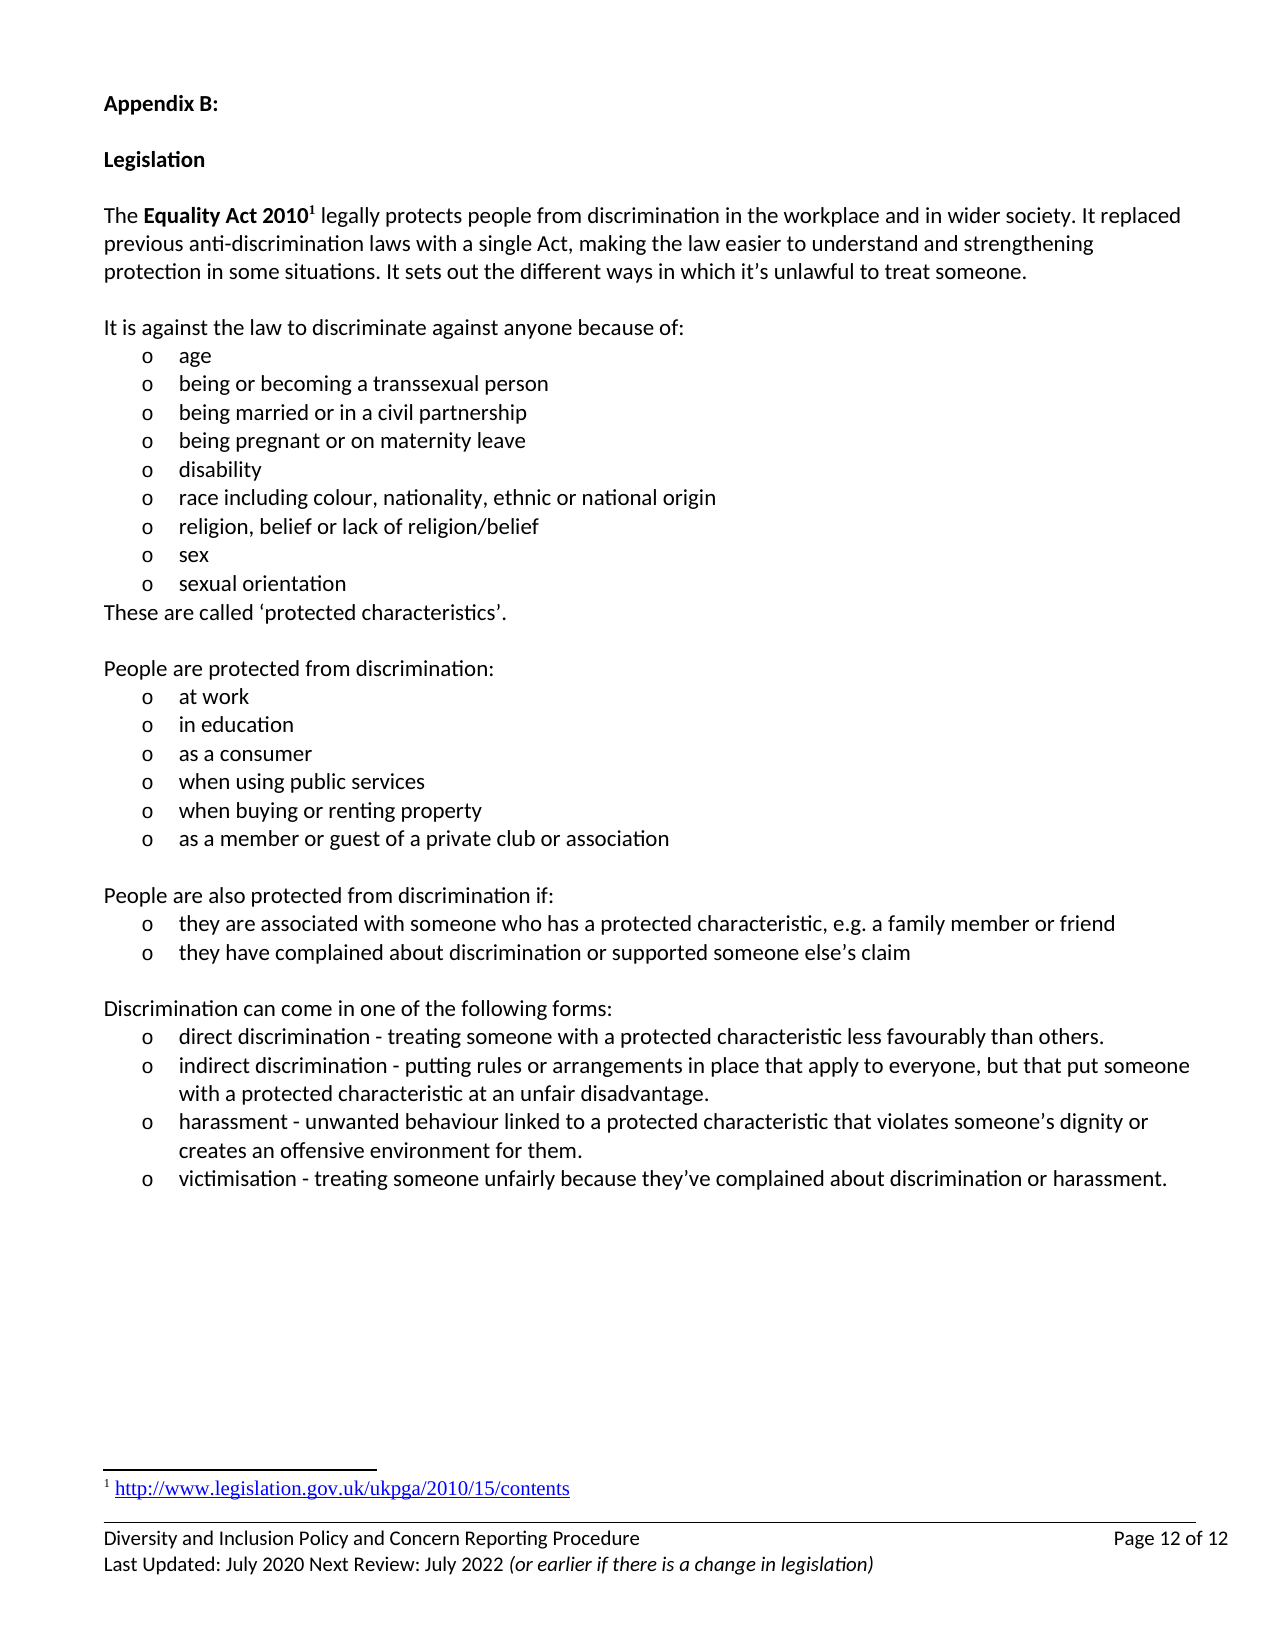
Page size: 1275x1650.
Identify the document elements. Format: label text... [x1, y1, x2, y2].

list they have complained about discrimination or supported someone else’s claim [141, 938, 1196, 966]
list when using public services [141, 767, 1196, 796]
list indirect discrimination - putting rules or arrangements in place that apply to everyone, but that put someone with a protected characteristic at an unfair disadvantage. [141, 1051, 1196, 1107]
list harassment - unwanted behaviour linked to a protected characteristic that violates someone’s dignity or creates an offensive environment for them. [141, 1107, 1196, 1164]
text Legislation [103, 145, 1196, 173]
text These are called ‘protected characteristics’. [103, 598, 1196, 626]
list direct discrimination - treating someone with a protected characteristic less favourably than others. [141, 1022, 1196, 1051]
text It is against the law to discriminate against anyone because of: [103, 313, 1196, 341]
text People are also protected from discrimination if: [103, 881, 1196, 909]
text Discrimination can come in one of the following forms: [103, 994, 1196, 1022]
list being married or in a civil partnership [141, 398, 1196, 426]
text People are protected from discrimination: [103, 654, 1196, 682]
list in education [141, 710, 1196, 739]
list at work [141, 682, 1196, 710]
list sexual orientation [141, 569, 1196, 598]
list being or becoming a transsexual person [141, 369, 1196, 398]
list being pregnant or on maternity leave [141, 426, 1196, 455]
list victimisation - treating someone unfairly because they’ve complained about discrimination or harassment. [141, 1164, 1196, 1192]
list sex [141, 541, 1196, 569]
list race including colour, nationality, ethnic or national origin [141, 483, 1196, 512]
list as a consumer [141, 739, 1196, 767]
list they are associated with someone who has a protected characteristic, e.g. a family member or friend [141, 909, 1196, 938]
text Appendix B: [103, 89, 1196, 117]
list religion, belief or lack of religion/belief [141, 512, 1196, 541]
list when buying or renting property [141, 796, 1196, 824]
list age [141, 341, 1196, 369]
list disability [141, 455, 1196, 483]
text The Equality Act 2010 legally protects people from discrimination in the workplace and in wider society. It replaced previous anti-discrimination laws with a single Act, making the law easier to understand and strengthening protection in some situations. It sets out the different ways in which it’s unlawful to treat someone. [103, 201, 1196, 285]
list as a member or guest of a private club or association [141, 824, 1196, 853]
